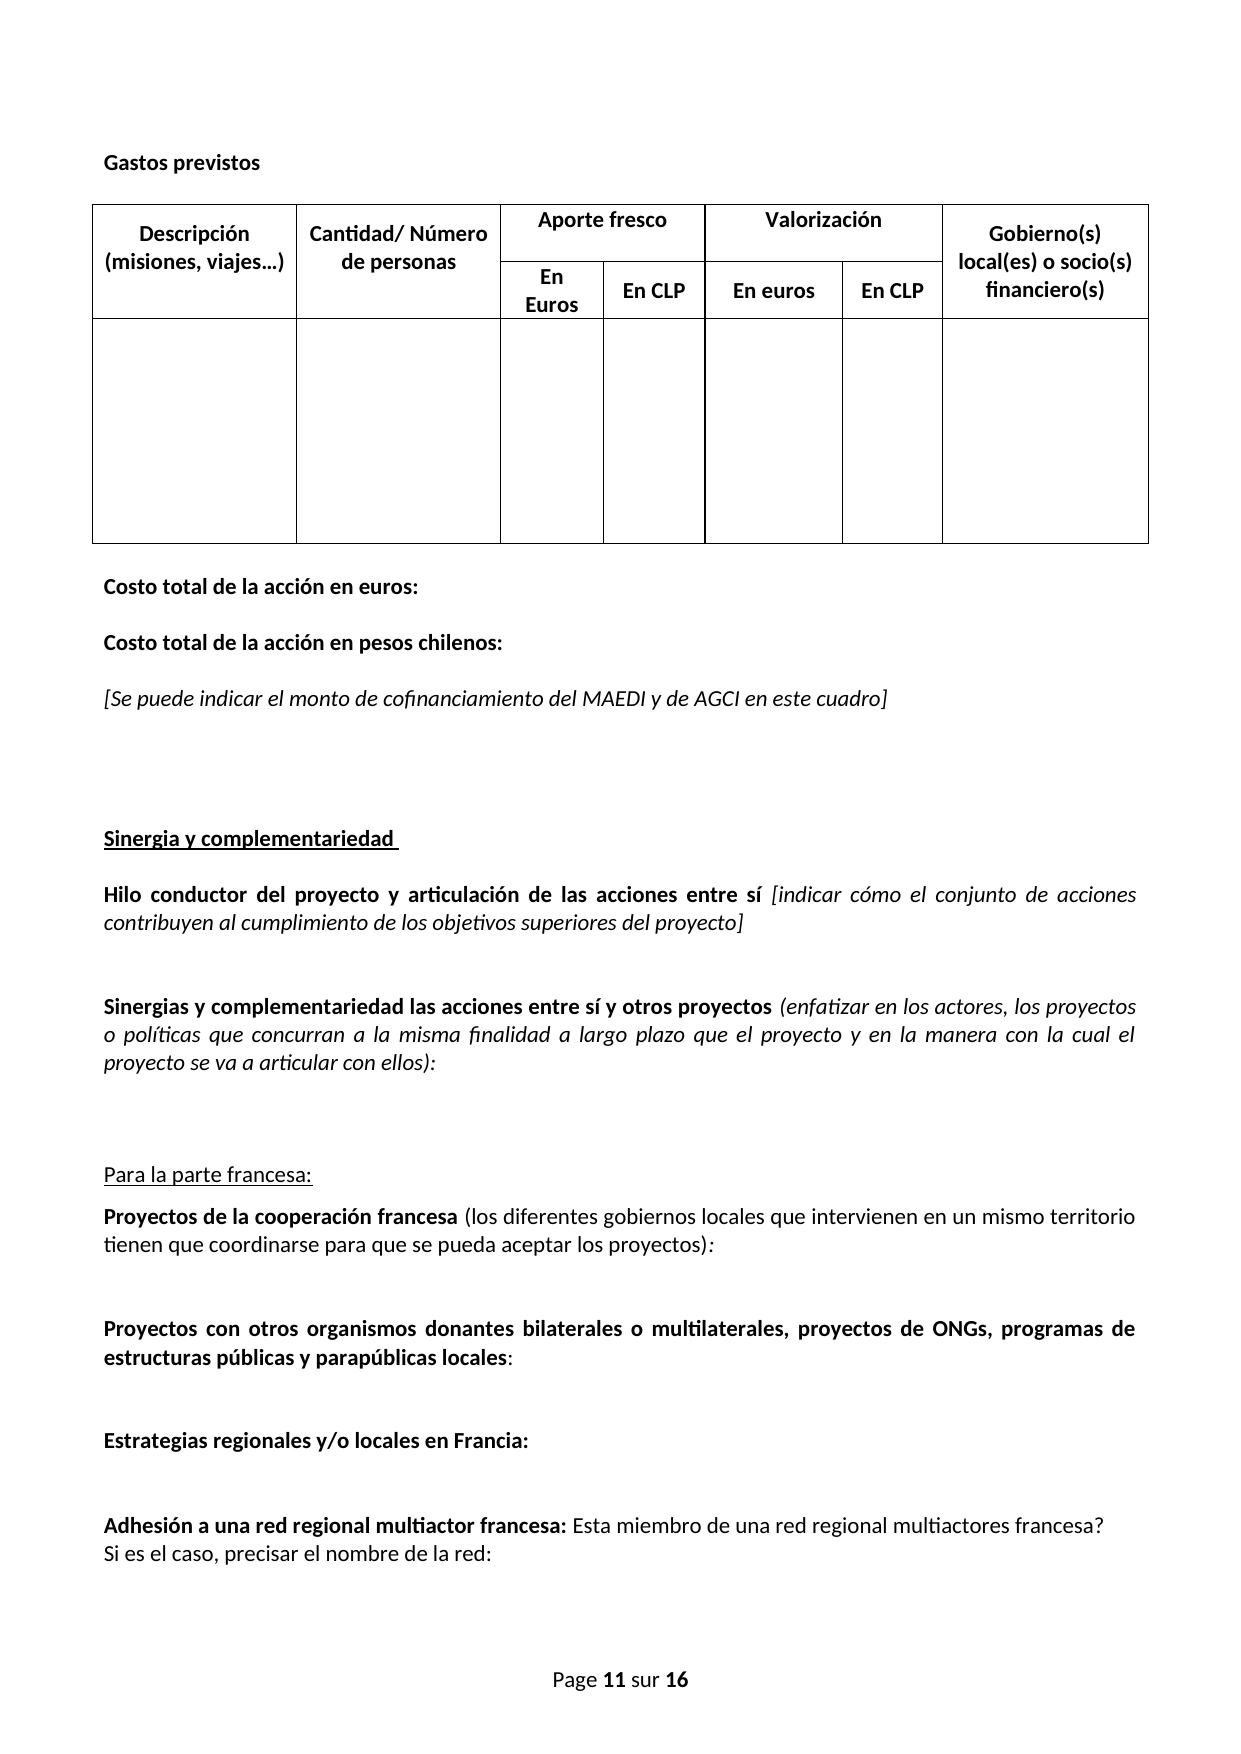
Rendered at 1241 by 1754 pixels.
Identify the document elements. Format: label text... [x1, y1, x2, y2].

table_cell [943, 319, 1148, 543]
table_cell En euros [706, 262, 842, 318]
text Sinergia y complementariedad [103, 824, 1137, 852]
table_cell En CLP [843, 262, 942, 318]
table_cell [706, 319, 842, 543]
text Sinergias y complementariedad las acciones entre sí y otros proyectos (enfatizar en los actores, los proyectos o políticas que concurran a la misma finalidad a largo plazo que el proyecto y en la manera con la cual el proyecto se va a articular con ellos): [103, 992, 1137, 1076]
table_header Descripción (misiones, viajes…) [93, 205, 296, 318]
text Costo total de la acción en pesos chilenos: [103, 628, 1137, 656]
text Para la parte francesa: [103, 1161, 1137, 1188]
text Proyectos de la cooperación francesa (los diferentes gobiernos locales que intervienen en un mismo territorio tienen que coordinarse para que se pueda aceptar los proyectos): [103, 1202, 1137, 1258]
text [Se puede indicar el monto de cofinanciamiento del MAEDI y de AGCI en este cuadro] [103, 684, 1137, 712]
table_header Valorización [706, 205, 942, 261]
text Estrategias regionales y/o locales en Francia: [103, 1427, 1137, 1455]
table_cell [501, 319, 603, 543]
table_cell [843, 319, 942, 543]
table_header Aporte fresco [501, 205, 704, 261]
table_cell [297, 319, 500, 543]
table_header Cantidad/ Número de personas [297, 205, 500, 318]
text Proyectos con otros organismos donantes bilaterales o multilaterales, proyectos de ONGs, programas de estructuras públicas y parapúblicas locales: [103, 1314, 1137, 1371]
text Adhesión a una red regional multiactor francesa: Esta miembro de una red regional multiactores francesa? [103, 1511, 1137, 1539]
text Costo total de la acción en euros: [103, 572, 1137, 600]
text Gastos previstos [103, 148, 1137, 176]
table_cell En CLP [604, 262, 704, 318]
table_cell [93, 319, 296, 543]
table_cell En Euros [501, 262, 603, 318]
text Si es el caso, precisar el nombre de la red: [103, 1539, 1137, 1567]
table_cell [604, 319, 704, 543]
text Hilo conductor del proyecto y articulación de las acciones entre sí [indicar cómo el conjunto de acciones contribuyen al cumplimiento de los objetivos superiores del proyecto] [103, 880, 1137, 936]
table_header Gobierno(s) local(es) o socio(s) financiero(s) [943, 205, 1148, 318]
